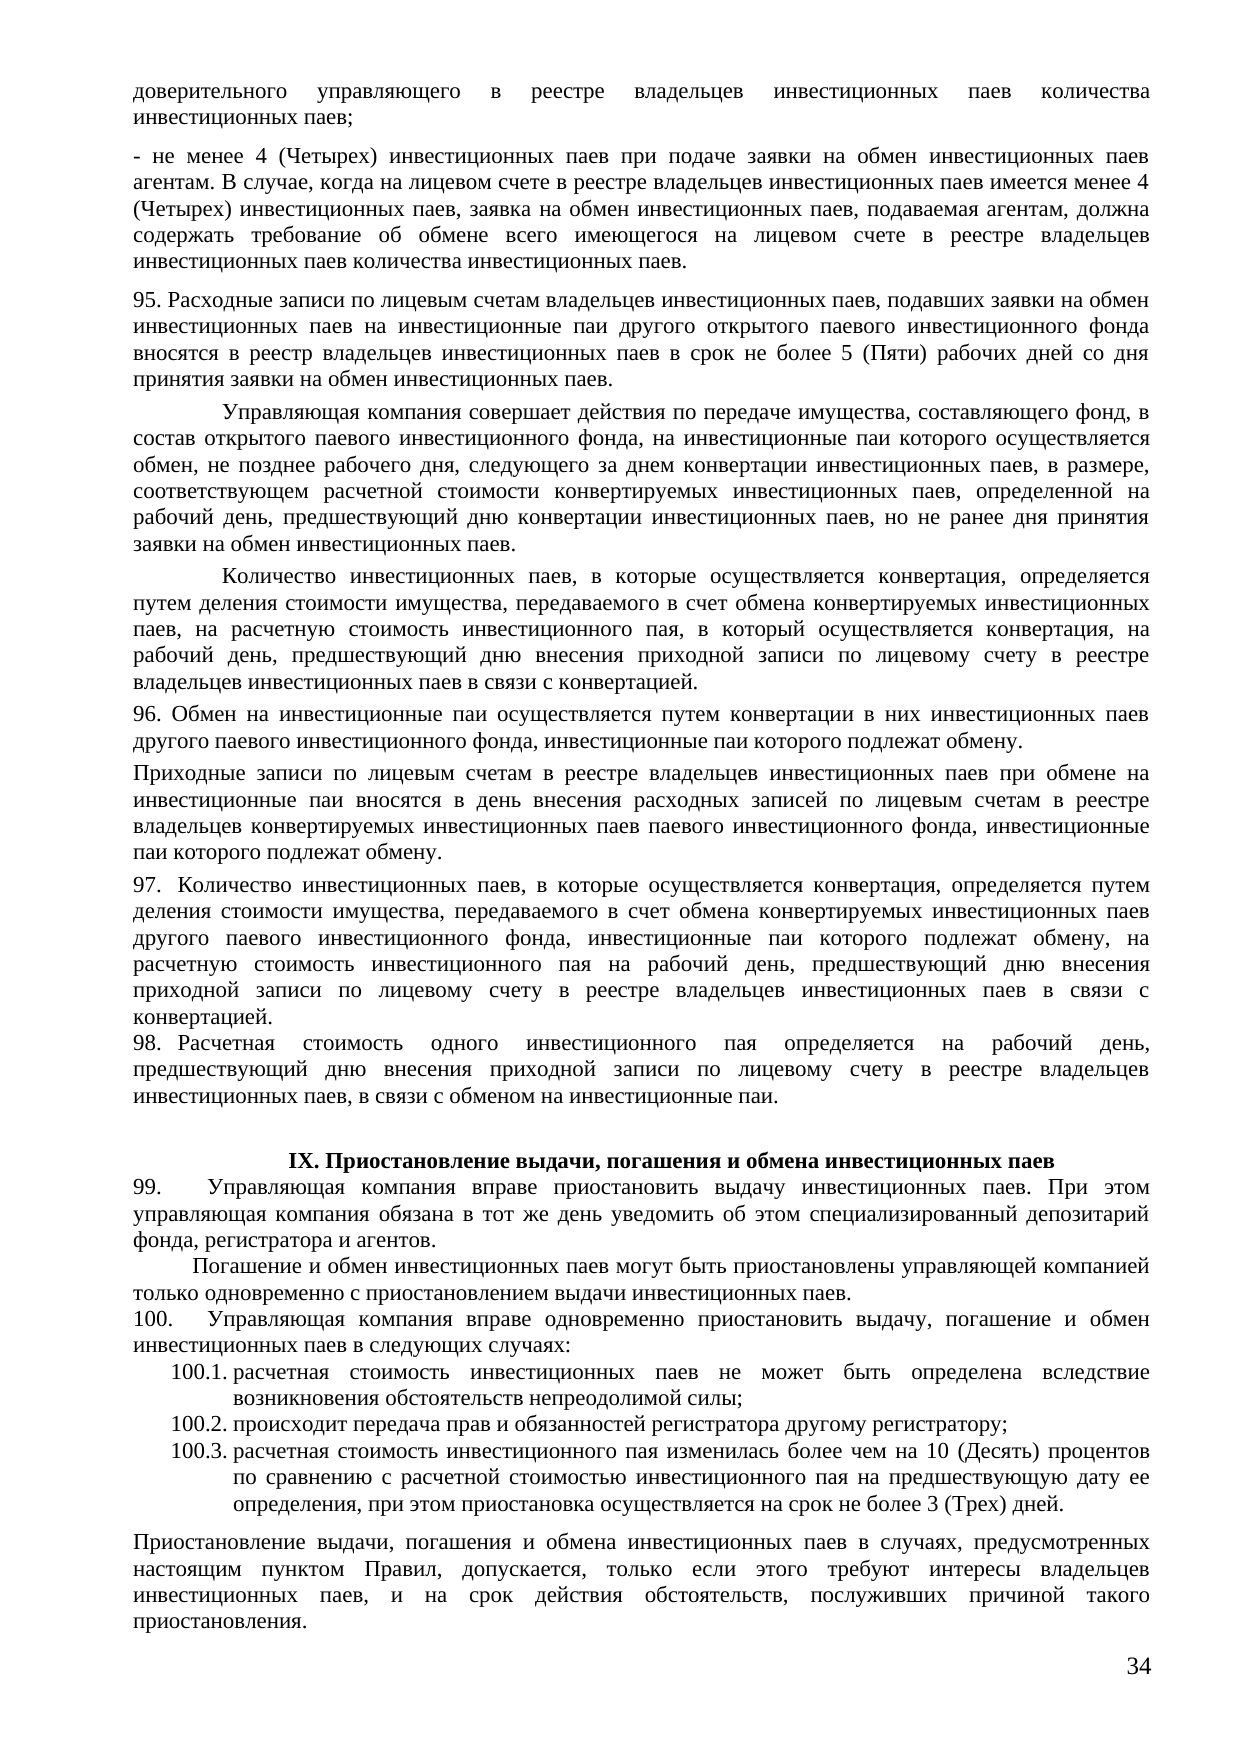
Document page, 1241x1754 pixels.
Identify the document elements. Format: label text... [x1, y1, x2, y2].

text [133, 77, 1152, 129]
list Управляющая компания вправе приостановить выдачу инвестиционных паев. При этом управляющая компания обязана в тот же день уведомить об этом специализированный депозитарий фонда, регистратора и агентов. [133, 1173, 1152, 1252]
list расчетная стоимость инвестиционных паев не может быть определена вследствие возникновения обстоятельств непреодолимой силы; [170, 1358, 1152, 1411]
list Расчетная стоимость одного инвестиционного пая определяется на рабочий день, предшествующий дню внесения приходной записи по лицевому счету в реестре владельцев инвестиционных паев, в связи с обменом на инвестиционные паи. [133, 1029, 1152, 1108]
text - не менее 4 (Четырех) инвестиционных паев при подаче заявки на обмен инвестиционных паев агентам. В случае, когда на лицевом счете в реестре владельцев инвестиционных паев имеется менее 4 (Четырех) инвестиционных паев, заявка на обмен инвестиционных паев, подаваемая агентам, должна содержать требование об обмене всего имеющегося на лицевом счете в реестре владельцев инвестиционных паев количества инвестиционных паев. [133, 142, 1152, 274]
text IX. Приостановление выдачи, погашения и обмена инвестиционных паев [133, 1147, 1152, 1173]
text Управляющая компания совершает действия по передаче имущества, составляющего фонд, в состав открытого паевого инвестиционного фонда, на инвестиционные паи которого осуществляется обмен, не позднее рабочего дня, следующего за днем конвертации инвестиционных паев, в размере, соответствующем расчетной стоимости конвертируемых инвестиционных паев, определенной на рабочий день, предшествующий дню конвертации инвестиционных паев, но не ранее дня принятия заявки на обмен инвестиционных паев. [133, 398, 1152, 556]
text Приходные записи по лицевым счетам в реестре владельцев инвестиционных паев при обмене на инвестиционные паи вносятся в день внесения расходных записей по лицевым счетам в реестре владельцев конвертируемых инвестиционных паев паевого инвестиционного фонда, инвестиционные паи которого подлежат обмену. [133, 759, 1152, 865]
text 96. Обмен на инвестиционные паи осуществляется путем конвертации в них инвестиционных паев другого паевого инвестиционного фонда, инвестиционные паи которого подлежат обмену. [133, 700, 1152, 753]
list Управляющая компания вправе одновременно приостановить выдачу, погашение и обмен инвестиционных паев в следующих случаях: [133, 1305, 1152, 1358]
list происходит передача прав и обязанностей регистратора другому регистратору; [170, 1411, 1152, 1437]
text 95. Расходные записи по лицевым счетам владельцев инвестиционных паев, подавших заявки на обмен инвестиционных паев на инвестиционные паи другого открытого паевого инвестиционного фонда вносятся в реестр владельцев инвестиционных паев в срок не более 5 (Пяти) рабочих дней со дня принятия заявки на обмен инвестиционных паев. [133, 286, 1152, 392]
text Приостановление выдачи, погашения и обмена инвестиционных паев в случаях, предусмотренных настоящим пунктом Правил, допускается, только если этого требуют интересы владельцев инвестиционных паев, и на срок действия обстоятельств, послуживших причиной такого приостановления. [133, 1528, 1152, 1634]
list Количество инвестиционных паев, в которые осуществляется конвертация, определяется путем деления стоимости имущества, передаваемого в счет обмена конвертируемых инвестиционных паев другого паевого инвестиционного фонда, инвестиционные паи которого подлежат обмену, на расчетную стоимость инвестиционного пая на рабочий день, предшествующий дню внесения приходной записи по лицевому счету в реестре владельцев инвестиционных паев в связи с конвертацией. [133, 871, 1152, 1029]
text Погашение и обмен инвестиционных паев могут быть приостановлены управляющей компанией только одновременно с приостановлением выдачи инвестиционных паев. [133, 1252, 1152, 1305]
text Количество инвестиционных паев, в которые осуществляется конвертация, определяется путем деления стоимости имущества, передаваемого в счет обмена конвертируемых инвестиционных паев, на расчетную стоимость инвестиционного пая, в который осуществляется конвертация, на рабочий день, предшествующий дню внесения приходной записи по лицевому счету в реестре владельцев инвестиционных паев в связи с конвертацией. [133, 562, 1152, 694]
list расчетная стоимость инвестиционного пая изменилась более чем на 10 (Десять) процентов по сравнению с расчетной стоимостью инвестиционного пая на предшествующую дату ее определения, при этом приостановка осуществляется на срок не более 3 (Трех) дней. [170, 1437, 1152, 1516]
